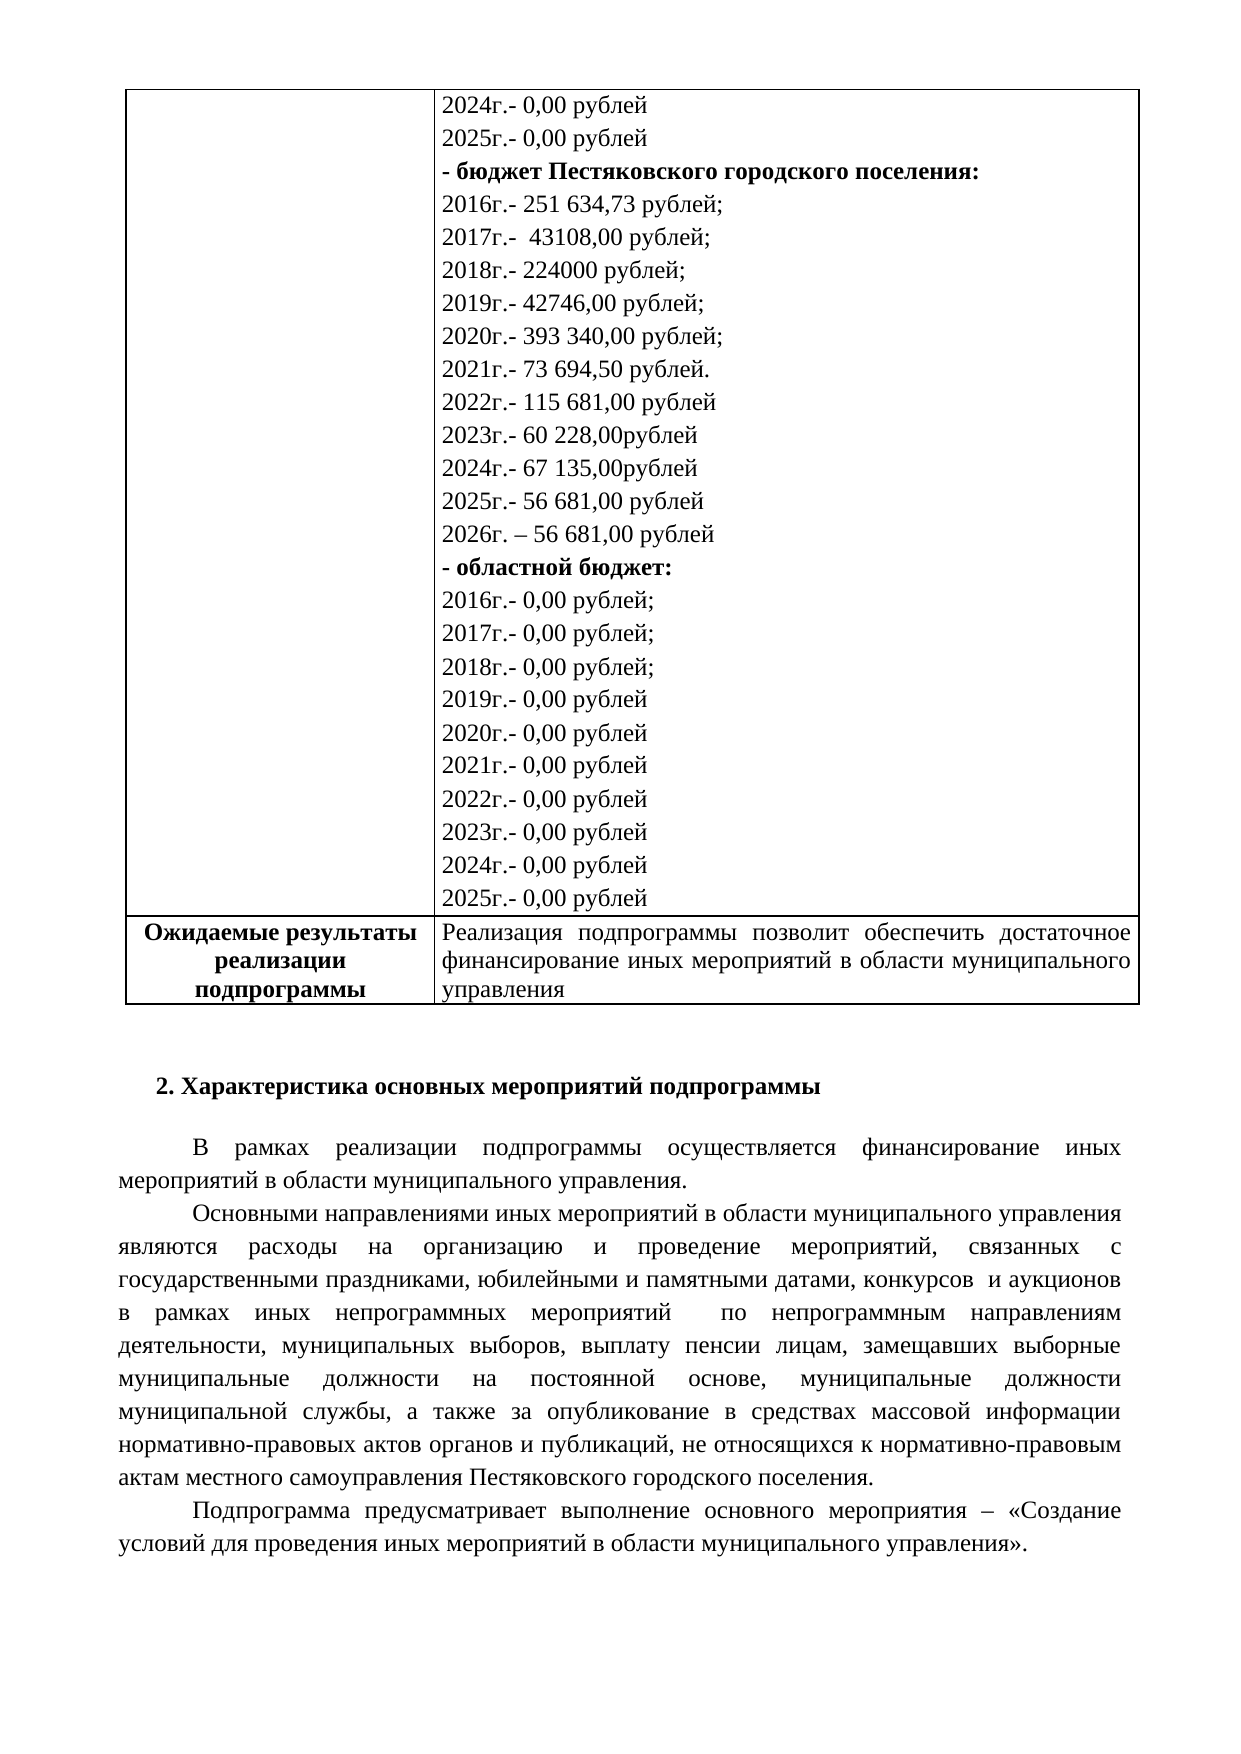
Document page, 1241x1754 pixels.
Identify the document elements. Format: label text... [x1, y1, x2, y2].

text 2. Характеристика основных мероприятий подпрограммы [156, 1071, 1122, 1099]
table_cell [435, 90, 1138, 915]
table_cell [127, 90, 434, 915]
text В рамках реализации подпрограммы осуществляется финансирование иных мероприятий в области муниципального управления. [118, 1132, 1122, 1194]
table_cell Реализация подпрограммы позволит обеспечить достаточное финансирование иных мероприятий в области муниципального управления [435, 917, 1138, 1003]
text Основными направлениями иных мероприятий в области муниципального управления являются расходы на организацию и проведение мероприятий, связанных с государственными праздниками, юбилейными и памятными датами, конкурсов и аукционов в рамках иных непрограммных мероприятий по непрограммным направлениям деятельности, муниципальных выборов, выплату пенсии лицам, замещавших выборные муниципальные должности на постоянной основе, муниципальные должности муниципальной службы, а также за опубликование в средствах массовой информации нормативно-правовых актов органов и публикаций, не относящихся к нормативно-правовым актам местного самоуправления Пестяковского городского поселения. [118, 1198, 1122, 1491]
table_cell Ожидаемые результаты реализации подпрограммы [127, 917, 434, 1003]
text Подпрограмма предусматривает выполнение основного мероприятия – «Создание условий для проведения иных мероприятий в области муниципального управления». [118, 1495, 1122, 1557]
